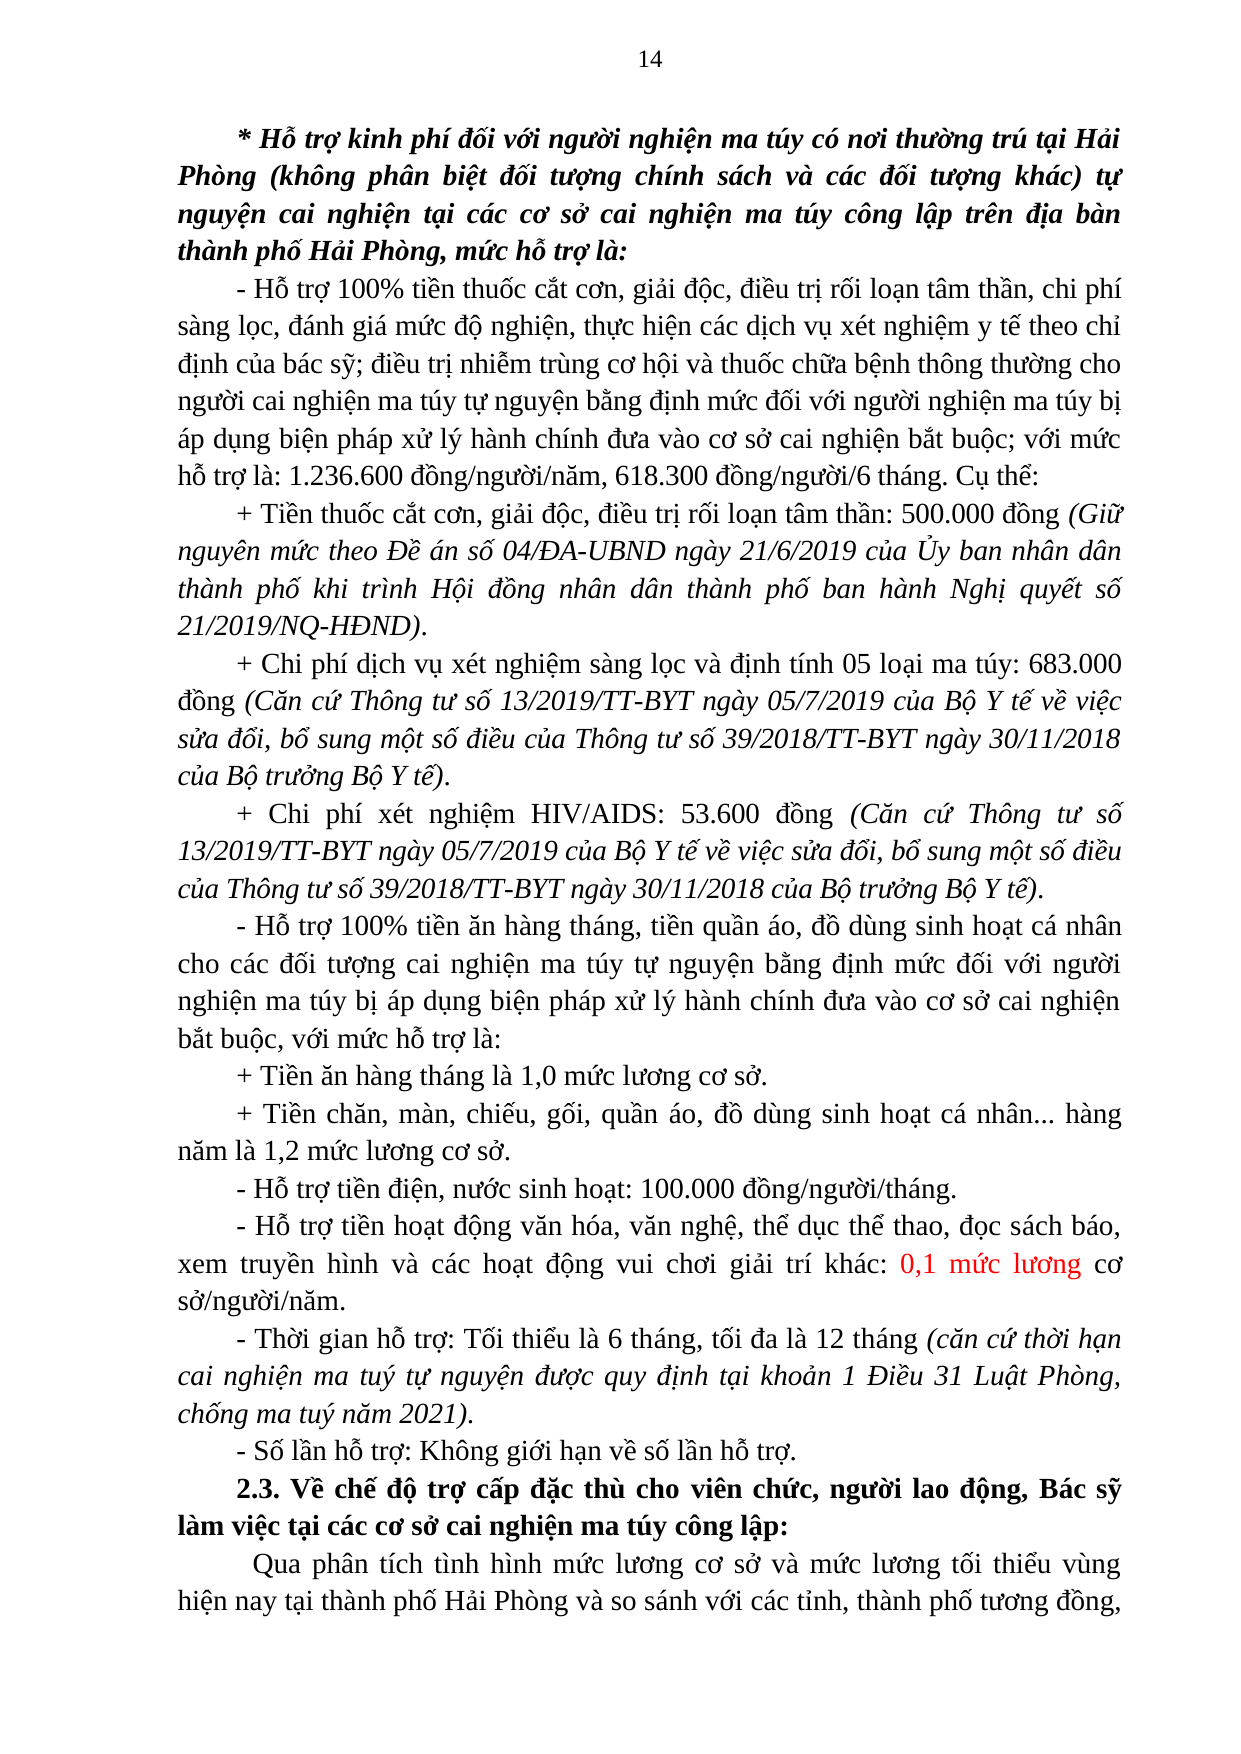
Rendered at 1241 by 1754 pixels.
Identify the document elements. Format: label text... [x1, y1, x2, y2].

text + Tiền ăn hàng tháng là 1,0 mức lương cơ sở. [177, 1056, 1122, 1093]
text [177, 1543, 1122, 1618]
text - Số lần hỗ trợ: Không giới hạn về số lần hỗ trợ. [177, 1431, 1122, 1468]
text - Thời gian hỗ trợ: Tối thiểu là 6 tháng, tối đa là 12 tháng (căn cứ thời hạn cai nghiện ma tuý tự nguyện được quy định tại khoản 1 Điều 31 Luật Phòng, chống ma tuý năm 2021). [177, 1318, 1122, 1431]
text + Tiền chăn, màn, chiếu, gối, quần áo, đồ dùng sinh hoạt cá nhân... hàng năm là 1,2 mức lương cơ sở. [177, 1093, 1122, 1168]
text - Hỗ trợ tiền điện, nước sinh hoạt: 100.000 đồng/người/tháng. [177, 1168, 1122, 1206]
text + Chi phí dịch vụ xét nghiệm sàng lọc và định tính 05 loại ma túy: 683.000 đồng (Căn cứ Thông tư số 13/2019/TT-BYT ngày 05/7/2019 của Bộ Y tế về việc sửa đổi, bổ sung một số điều của Thông tư số 39/2018/TT-BYT ngày 30/11/2018 của Bộ trưởng Bộ Y tế). [177, 643, 1122, 793]
text 2.3. Về chế độ trợ cấp đặc thù cho viên chức, người lao động, Bác sỹ làm việc tại các cơ sở cai nghiện ma túy công lập: [177, 1468, 1122, 1543]
text - Hỗ trợ 100% tiền thuốc cắt cơn, giải độc, điều trị rối loạn tâm thần, chi phí sàng lọc, đánh giá mức độ nghiện, thực hiện các dịch vụ xét nghiệm y tế theo chỉ định của bác sỹ; điều trị nhiễm trùng cơ hội và thuốc chữa bệnh thông thường cho người cai nghiện ma túy tự nguyện bằng định mức đối với người nghiện ma túy bị áp dụng biện pháp xử lý hành chính đưa vào cơ sở cai nghiện bắt buộc; với mức hỗ trợ là: 1.236.600 đồng/người/năm, 618.300 đồng/người/6 tháng. Cụ thể: [177, 268, 1122, 493]
text - Hỗ trợ 100% tiền ăn hàng tháng, tiền quần áo, đồ dùng sinh hoạt cá nhân cho các đối tượng cai nghiện ma túy tự nguyện bằng định mức đối với người nghiện ma túy bị áp dụng biện pháp xử lý hành chính đưa vào cơ sở cai nghiện bắt buộc, với mức hỗ trợ là: [177, 906, 1122, 1056]
text - Hỗ trợ tiền hoạt động văn hóa, văn nghệ, thể dục thể thao, đọc sách báo, xem truyền hình và các hoạt động vui chơi giải trí khác: 0,1 mức lương cơ sở/người/năm. [177, 1206, 1122, 1318]
text + Tiền thuốc cắt cơn, giải độc, điều trị rối loạn tâm thần: 500.000 đồng (Giữ nguyên mức theo Đề án số 04/ĐA-UBND ngày 21/6/2019 của Ủy ban nhân dân thành phố khi trình Hội đồng nhân dân thành phố ban hành Nghị quyết số 21/2019/NQ-HĐND). [177, 493, 1122, 643]
text + Chi phí xét nghiệm HIV/AIDS: 53.600 đồng (Căn cứ Thông tư số 13/2019/TT-BYT ngày 05/7/2019 của Bộ Y tế về việc sửa đổi, bổ sung một số điều của Thông tư số 39/2018/TT-BYT ngày 30/11/2018 của Bộ trưởng Bộ Y tế). [177, 793, 1122, 906]
text * Hỗ trợ kinh phí đối với người nghiện ma túy có nơi thường trú tại Hải Phòng (không phân biệt đối tượng chính sách và các đối tượng khác) tự nguyện cai nghiện tại các cơ sở cai nghiện ma túy công lập trên địa bàn thành phố Hải Phòng, mức hỗ trợ là: [177, 118, 1122, 268]
